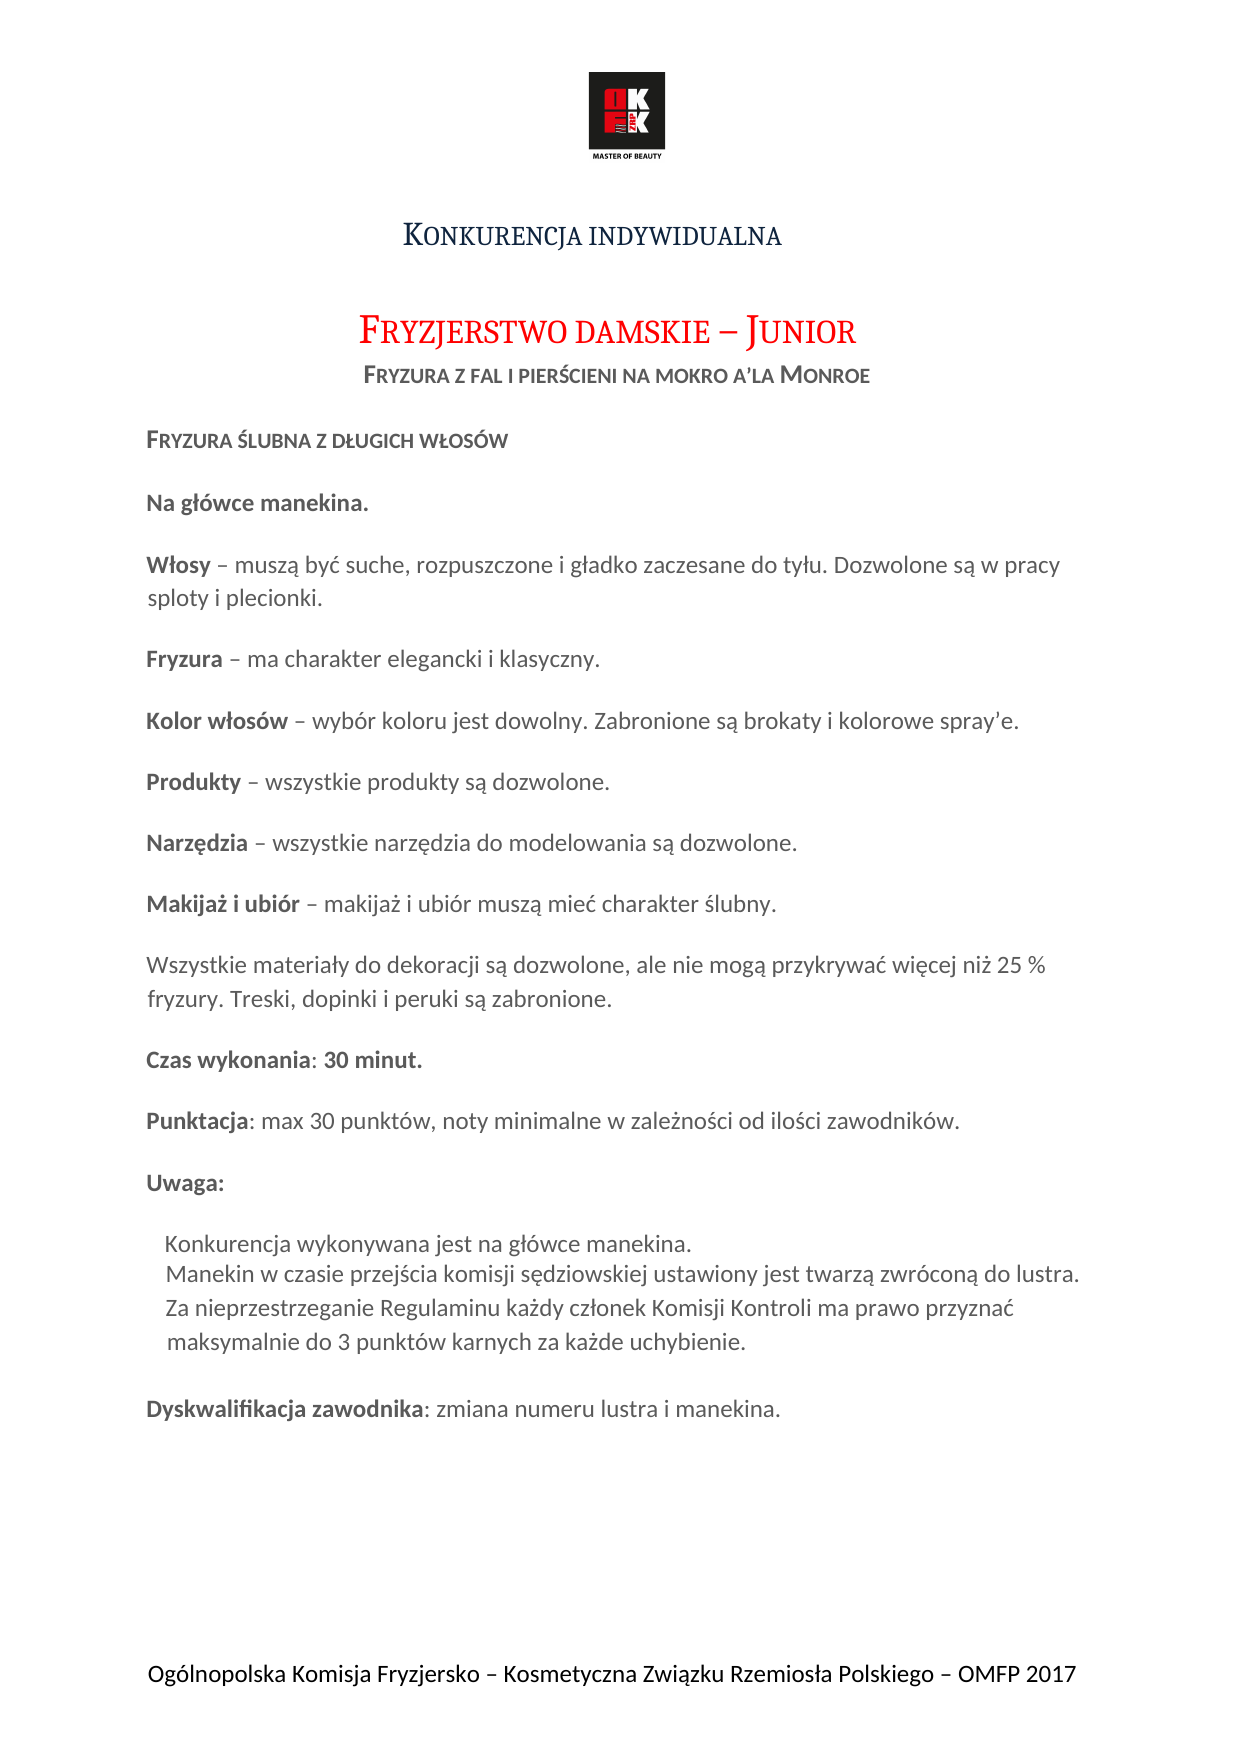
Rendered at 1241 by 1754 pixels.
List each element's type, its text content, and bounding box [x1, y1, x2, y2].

text Produkty – wszystkie produkty są dozwolone. [146, 766, 1087, 796]
picture [588, 72, 666, 163]
text Dyskwalifikacja zawodnika: zmiana numeru lustra i manekina. [146, 1393, 1087, 1423]
text Makijaż i ubiór – makijaż i ubiór muszą mieć charakter ślubny. [146, 888, 1087, 919]
text Manekin w czasie przejścia komisji sędziowskiej ustawiony jest twarzą zwróconą do lustra. [165, 1259, 1087, 1289]
text Czas wykonania: 30 minut. [146, 1044, 1087, 1074]
text Za nieprzestrzeganie Regulaminu każdy członek Komisji Kontroli ma prawo przyznać maksymalnie do 3 punktów karnych za każde uchybienie. [165, 1292, 1087, 1356]
text Uwaga: [146, 1167, 1087, 1197]
text Konkurencja wykonywana jest na główce manekina. [148, 1228, 1087, 1259]
text Punktacja: max 30 punktów, noty minimalne w zależności od ilości zawodników. [146, 1106, 1087, 1136]
subtitle FRYZURA ŚLUBNA Z DŁUGICH WŁOSÓW [146, 422, 1087, 455]
subtitle FRYZURA Z FAL I PIERŚCIENI NA MOKRO A’LA MONROE [146, 357, 1087, 390]
text Fryzura – ma charakter elegancki i klasyczny. [146, 644, 1087, 674]
text Wszystkie materiały do dekoracji są dozwolone, ale nie mogą przykrywać więcej niż 25 % fryzury. Treski, dopinki i peruki są zabronione. [146, 949, 1087, 1013]
text KONKURENCJA INDYWIDUALNA [402, 216, 1087, 254]
text Na główce manekina. [146, 487, 1087, 518]
text Włosy – muszą być suche, rozpuszczone i gładko zaczesane do tyłu. Dozwolone są w pracy sploty i plecionki. [146, 549, 1087, 613]
text Narzędzia – wszystkie narzędzia do modelowania są dozwolone. [146, 827, 1087, 858]
text Kolor włosów – wybór koloru jest dowolny. Zabronione są brokaty i kolorowe spray’e. [146, 705, 1087, 735]
text FRYZJERSTWO DAMSKIE – JUNIOR [358, 306, 1087, 353]
